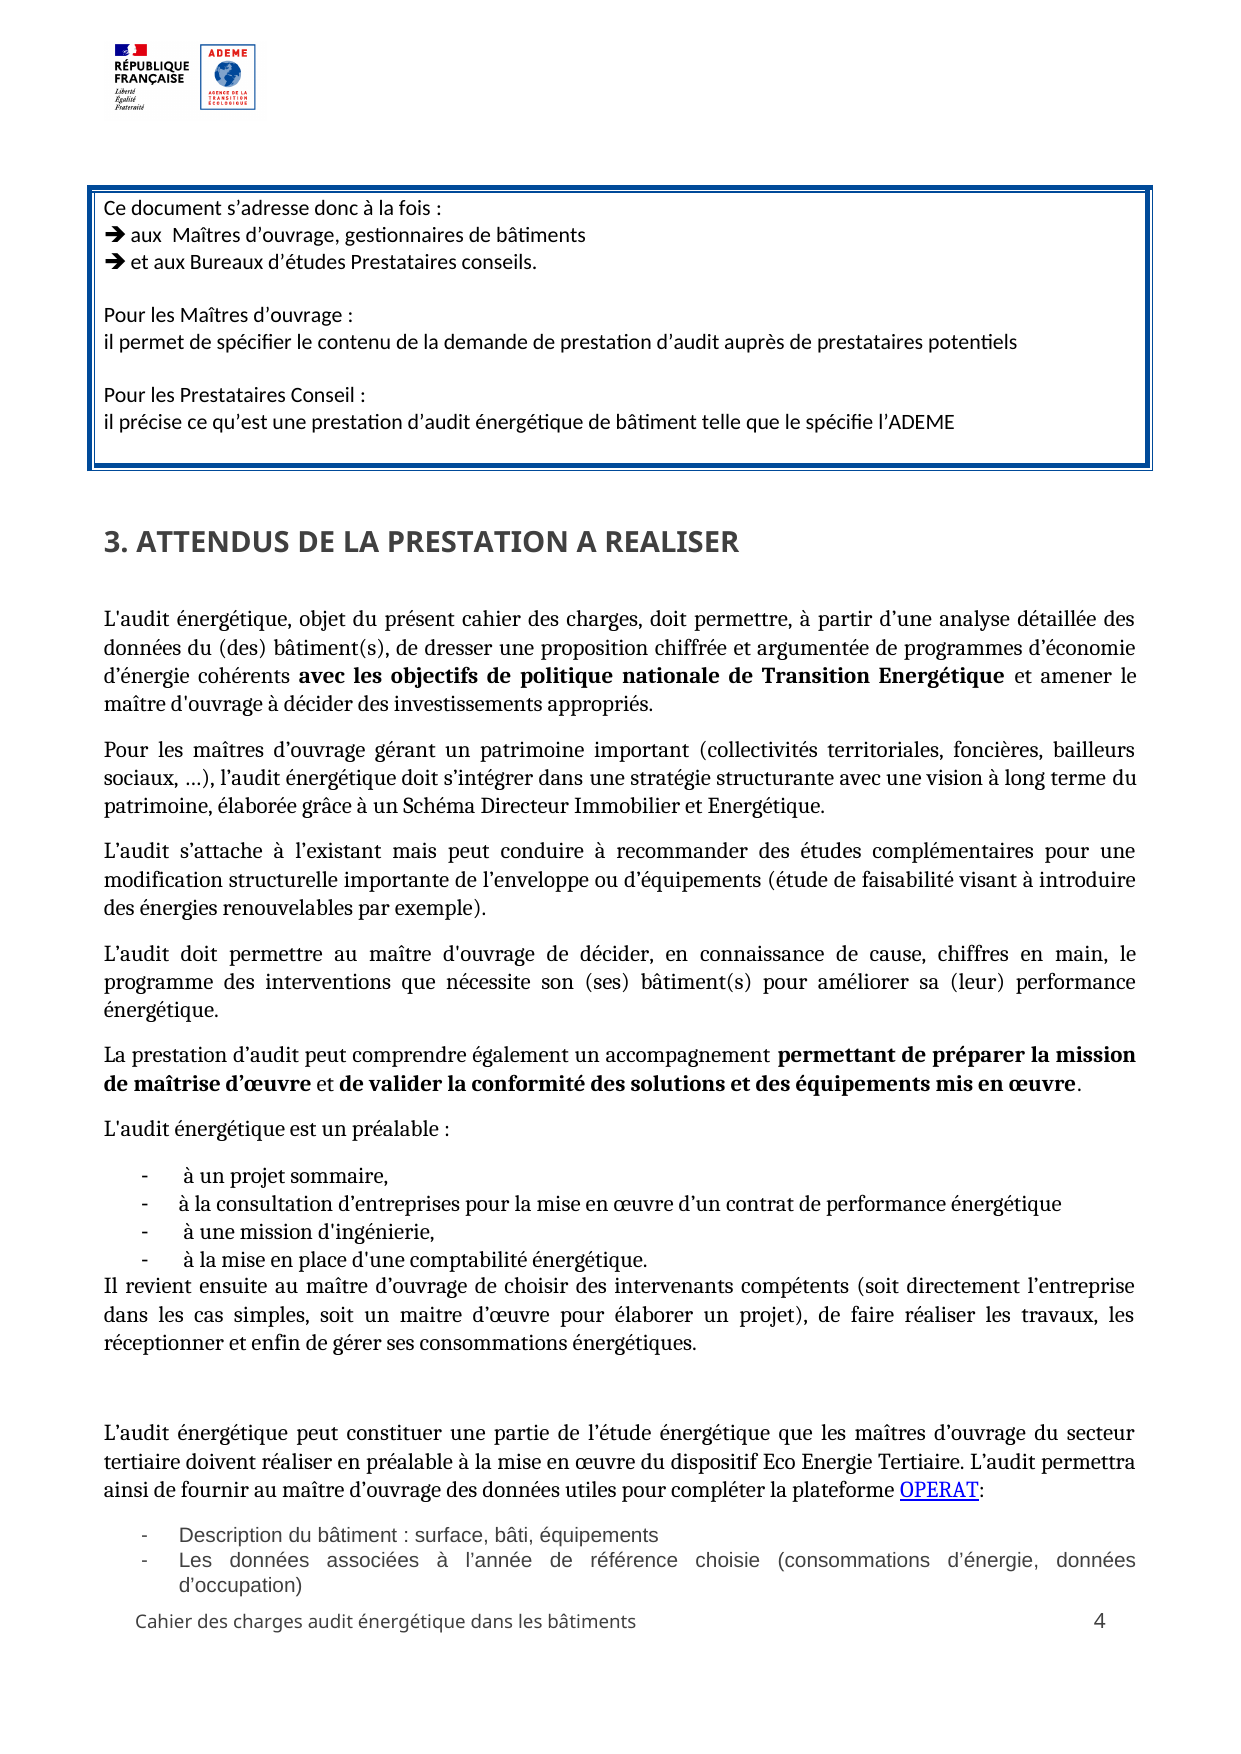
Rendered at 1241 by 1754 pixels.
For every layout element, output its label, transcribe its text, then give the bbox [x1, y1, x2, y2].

text Ce document s’adresse donc à la fois : [95, 193, 1145, 221]
text L’audit s’attache à l’existant mais peut conduire à recommander des études complémentaires pour une modification structurelle importante de l’enveloppe ou d’équipements (étude de faisabilité visant à introduire des énergies renouvelables par exemple). [103, 838, 1137, 922]
text L'audit énergétique est un préalable : [103, 1116, 1137, 1142]
text Il revient ensuite au maître d’ouvrage de choisir des intervenants compétents (soit directement l’entreprise dans les cas simples, soit un maitre d’œuvre pour élaborer un projet), de faire réaliser les travaux, les réceptionner et enfin de gérer ses consommations énergétiques. [103, 1273, 1137, 1356]
list Les données associées à l’année de référence choisie (consommations d’énergie, données d’occupation) [141, 1547, 1137, 1597]
list à une mission d'ingénierie, [141, 1217, 1137, 1245]
text et aux Bureaux d’études Prestataires conseils. [103, 248, 1137, 274]
list Description du bâtiment : surface, bâti, équipements [141, 1522, 1137, 1547]
text il permet de spécifier le contenu de la demande de prestation d’audit auprès de prestataires potentiels [103, 328, 1137, 354]
text Pour les Prestataires Conseil : [103, 381, 1137, 408]
list à la consultation d’entreprises pour la mise en œuvre d’un contrat de performance énergétique [141, 1189, 1137, 1217]
text La prestation d’audit peut comprendre également un accompagnement permettant de préparer la mission de maîtrise d’œuvre et de valider la conformité des solutions et des équipements mis en œuvre. [103, 1042, 1137, 1097]
text L’audit doit permettre au maître d'ouvrage de décider, en connaissance de cause, chiffres en main, le programme des interventions que nécessite son (ses) bâtiment(s) pour améliorer sa (leur) performance énergétique. [103, 940, 1137, 1023]
list à un projet sommaire, [141, 1161, 1137, 1189]
subtitle ATTENDUS DE LA PRESTATION A REALISER [103, 521, 1137, 561]
picture [103, 41, 267, 121]
text Pour les maîtres d’ouvrage gérant un patrimoine important (collectivités territoriales, foncières, bailleurs sociaux, …), l’audit énergétique doit s’intégrer dans une stratégie structurante avec une vision à long terme du patrimoine, élaborée grâce à un Schéma Directeur Immobilier et Energétique. [103, 736, 1137, 819]
list à la mise en place d'une comptabilité énergétique. [141, 1245, 1137, 1273]
text L’audit énergétique peut constituer une partie de l’étude énergétique que les maîtres d’ouvrage du secteur tertiaire doivent réaliser en préalable à la mise en œuvre du dispositif Eco Energie Tertiaire. L’audit permettra ainsi de fournir au maître d’ouvrage des données utiles pour compléter la plateforme OPERAT: [103, 1420, 1137, 1503]
text L'audit énergétique, objet du présent cahier des charges, doit permettre, à partir d’une analyse détaillée des données du (des) bâtiment(s), de dresser une proposition chiffrée et argumentée de programmes d’économie d’énergie cohérents avec les objectifs de politique nationale de Transition Energétique et amener le maître d'ouvrage à décider des investissements appropriés. [103, 606, 1137, 718]
text Pour les Maîtres d’ouvrage : [103, 301, 1137, 328]
text il précise ce qu’est une prestation d’audit énergétique de bâtiment telle que le spécifie l’ADEME [103, 408, 1137, 434]
text aux Maîtres d’ouvrage, gestionnaires de bâtiments [103, 221, 1137, 248]
